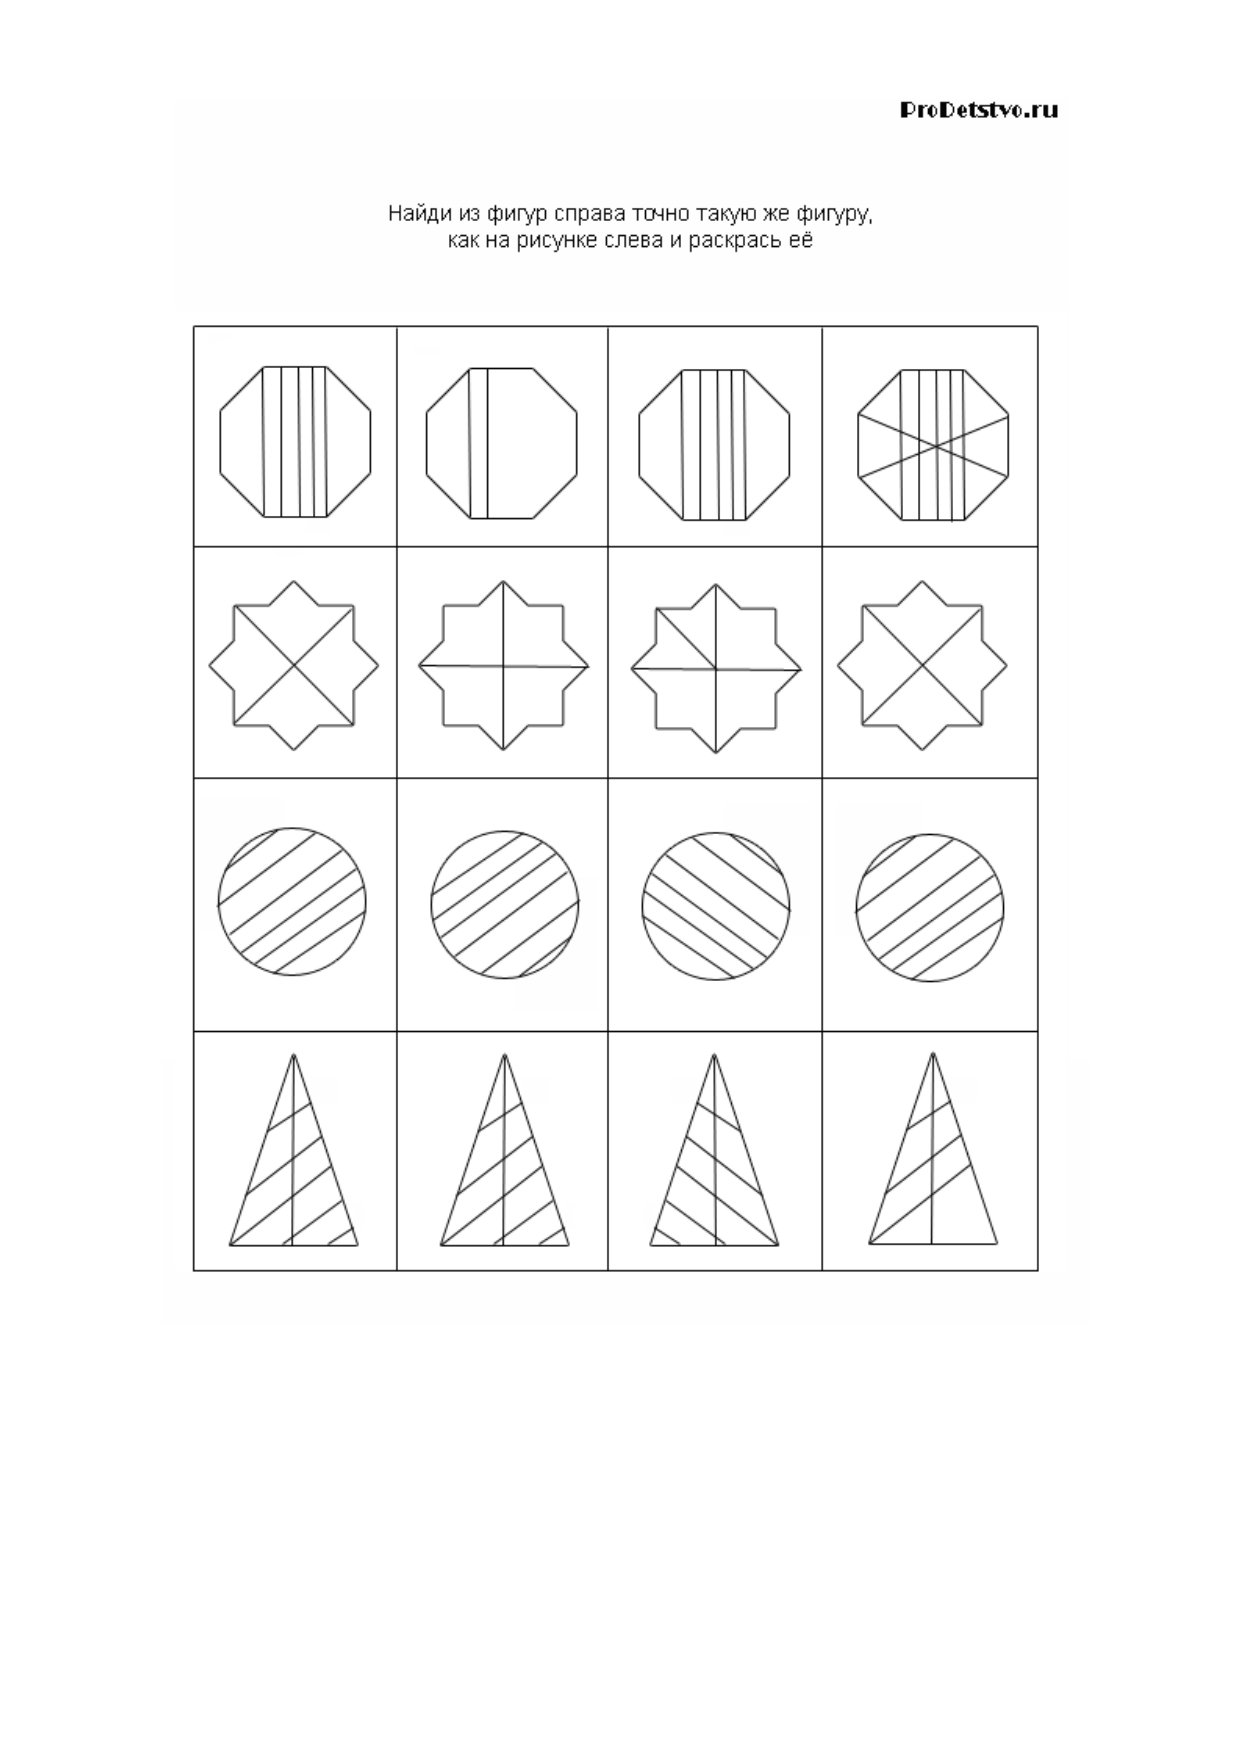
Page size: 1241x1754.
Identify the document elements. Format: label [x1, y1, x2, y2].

picture [151, 75, 1089, 1325]
